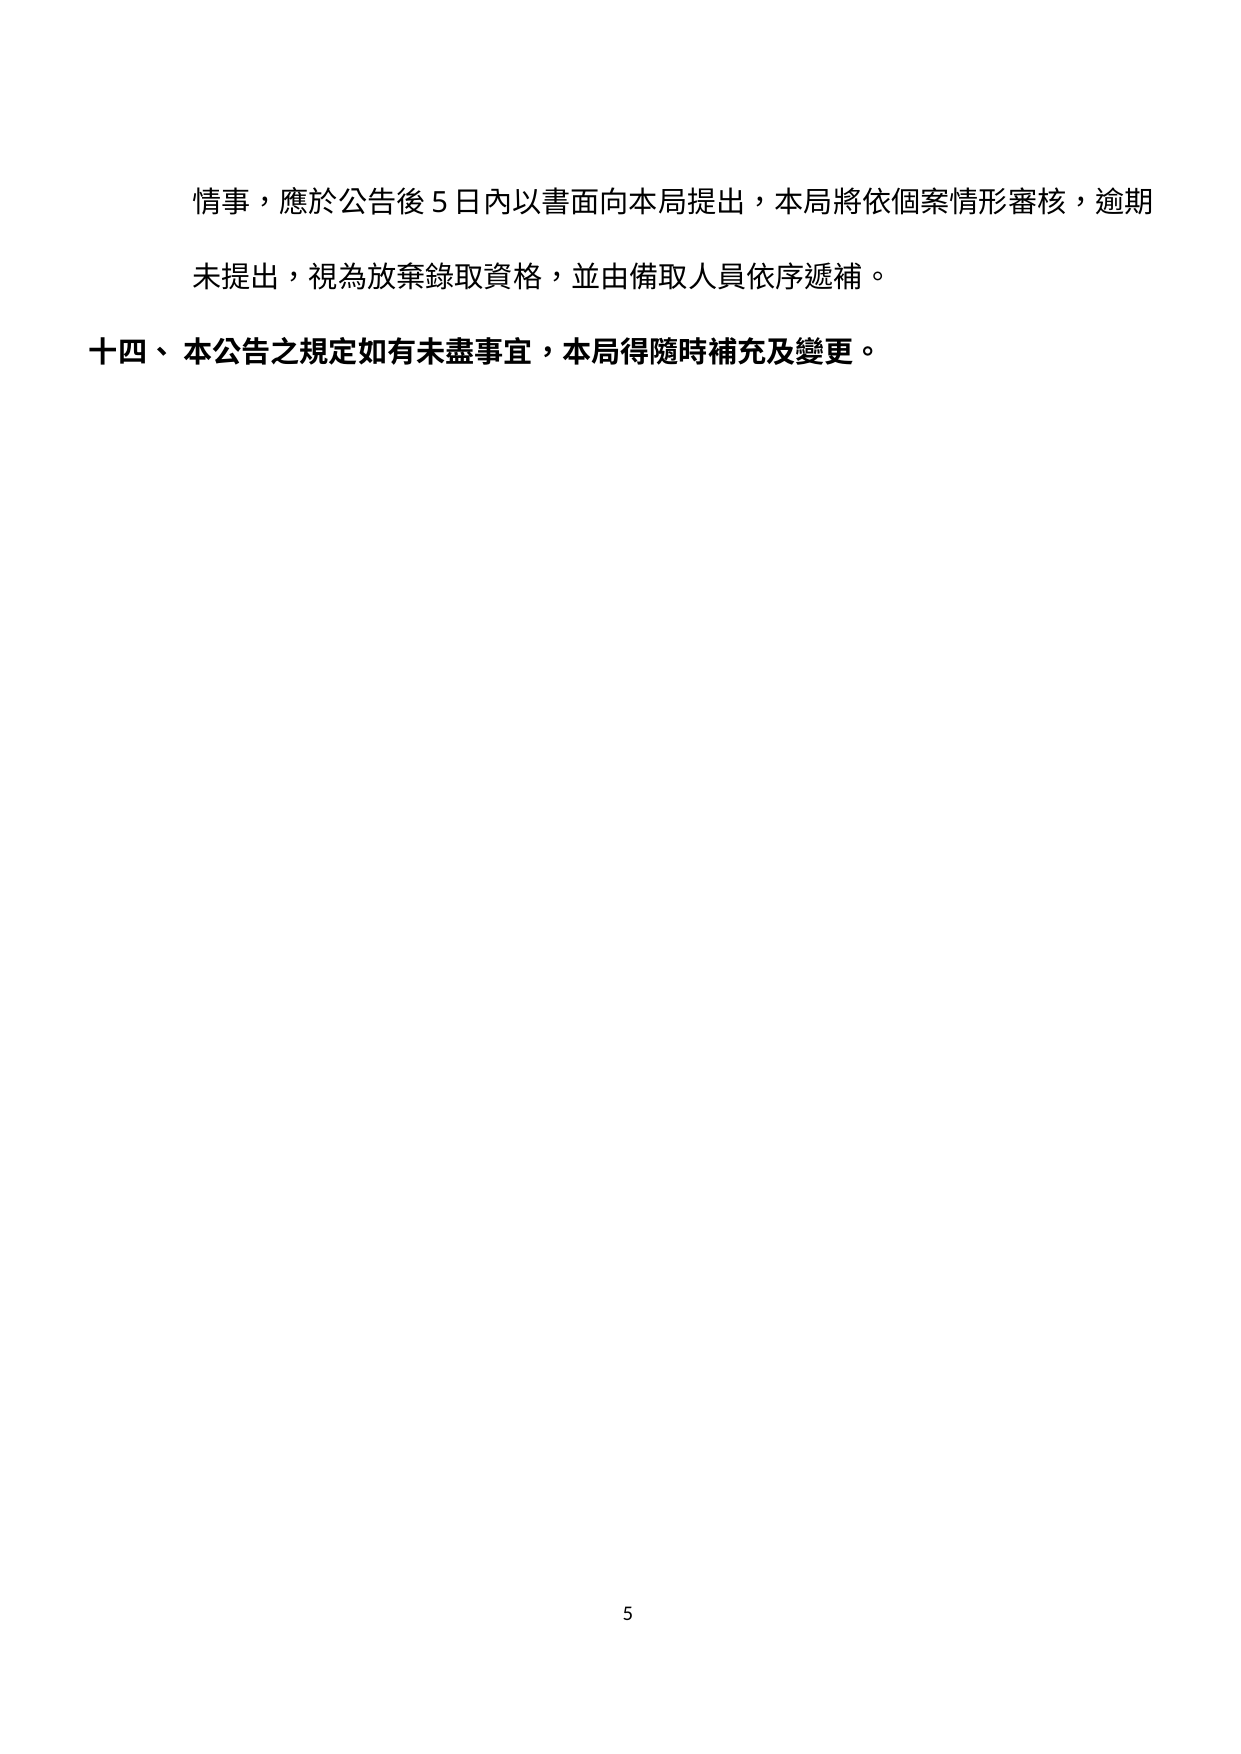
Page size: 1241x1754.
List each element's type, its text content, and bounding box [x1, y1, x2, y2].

list 本公告之規定如有未盡事宜，本局得隨時補充及變更。 [89, 312, 1154, 387]
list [89, 162, 1154, 312]
